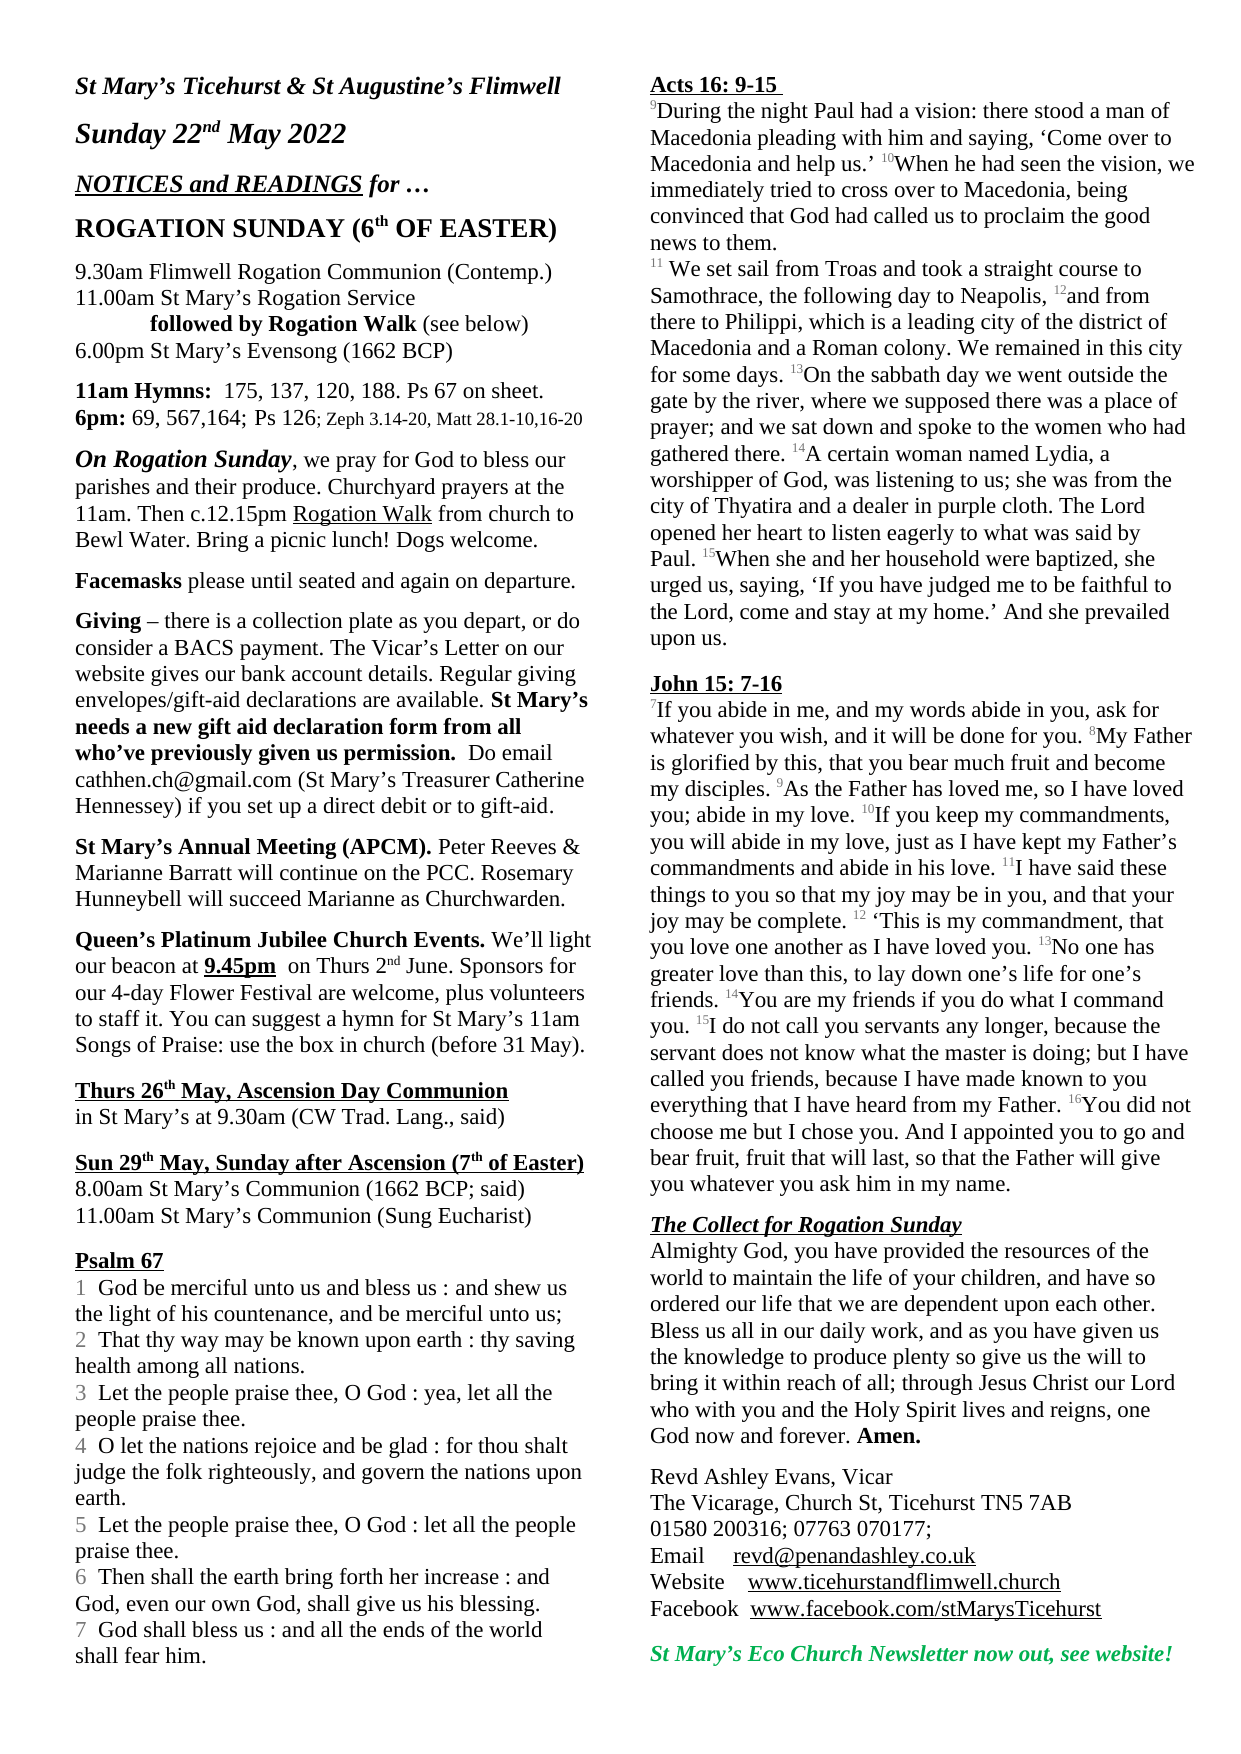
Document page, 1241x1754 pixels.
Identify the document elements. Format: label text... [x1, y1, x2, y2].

text Email revd@penandashley.co.uk [650, 1542, 1178, 1568]
subtitle Psalm 67 [75, 1247, 591, 1273]
subtitle The Collect for Rogation Sunday [650, 1211, 1165, 1238]
text 11.00am St Mary’s Rogation Service [75, 284, 592, 310]
text Giving – there is a collection plate as you depart, or do consider a BACS payment. The Vicar’s Letter on our website gives our bank account details. Regular giving envelopes/gift-aid declarations are available. St Mary’s needs a new gift aid declaration form from all who’ve previously given us permission. Do email cathhen.ch@gmail.com (St Mary’s Treasurer Catherine Hennessey) if you set up a direct debit or to gift-aid. [75, 607, 592, 818]
text 6pm: 69, 567,164; Ps 126; Zeph 3.14-20, Matt 28.1-10,16-20 [75, 404, 592, 430]
text Sunday 22nd May 2022 [75, 116, 618, 150]
text ROGATION SUNDAY (6th OF EASTER) [75, 212, 592, 243]
text 01580 200316; 07763 070177; [650, 1516, 1178, 1542]
subtitle John 15: 7-16 [650, 670, 1165, 696]
text St Mary’s Ticehurst & St Augustine’s Flimwell [75, 71, 592, 99]
text NOTICES and READINGS for … [75, 169, 592, 198]
text Acts 16: 9-15 [650, 71, 1165, 97]
text St Mary’s Annual Meeting (APCM). Peter Reeves & Marianne Barratt will continue on the PCC. Rosemary Hunneybell will succeed Marianne as Churchwarden. [75, 833, 592, 912]
text 8.00am St Mary’s Communion (1662 BCP; said) [75, 1175, 592, 1202]
text 9.30am Flimwell Rogation Communion (Contemp.) [75, 258, 592, 284]
text followed by Rogation Walk (see below) [75, 310, 592, 337]
text my disciples. 9As the Father has loved me, so I have loved you; abide in my love. 10If you keep my commandments, you will abide in my love, just as I have kept my Father’s commandments and abide in his love. 11I have said these things to you so that my joy may be in you, and that your joy may be complete. 12 ‘This is my commandment, that you love one another as I have loved you. 13No one has greater love than this, to lay down one’s life for one’s friends. 14You are my friends if you do what I command you. 15I do not call you servants any longer, because the servant does not know what the master is doing; but I have called you friends, because I have made known to you everything that I have heard from my Father. 16You did not choose me but I chose you. And I appointed you to go and bear fruit, fruit that will last, so that the Father will give you whatever you ask him in my name. [650, 775, 1196, 1197]
text Facebook www.facebook.com/stMarysTicehurst [650, 1594, 1165, 1621]
text Queen’s Platinum Jubilee Church Events. We’ll light our beacon at 9.45pm on Thurs 2nd June. Sponsors for our 4-day Flower Festival are welcome, plus volunteers to staff it. You can suggest a hymn for St Mary’s 11am Songs of Praise: use the box in church (before 31 May). [75, 926, 592, 1058]
text Sun 29th May, Sunday after Ascension (7th of Easter) [75, 1149, 592, 1175]
text 11 We set sail from Troas and took a straight course to Samothrace, the following day to Neapolis, 12and from there to Philippi, which is a leading city of the district of Macedonia and a Roman colony. We remained in this city for some days. 13On the sabbath day we went outside the gate by the river, where we supposed there was a place of prayer; and we sat down and spoke to the women who had gathered there. 14A certain woman named Lydia, a worshipper of God, was listening to us; she was from the city of Thyatira and a dealer in purple cloth. The Lord opened her heart to listen eagerly to what was said by Paul. 15When she and her household were baptized, she urged us, saying, ‘If you have judged me to be faithful to the Lord, come and stay at my home.’ And she prevailed upon us. [650, 255, 1196, 651]
text St Mary’s Eco Church Newsletter now out, see website! [650, 1640, 1181, 1666]
text Facemasks please until seated and again on departure. [75, 567, 592, 593]
text 9During the night Paul had a vision: there stood a man of Macedonia pleading with him and saying, ‘Come over to Macedonia and help us.’ 10When he had seen the vision, we immediately tried to cross over to Macedonia, being convinced that God had called us to proclaim the good news to them. [650, 97, 1196, 255]
text 1 God be merciful unto us and bless us : and shew us the light of his countenance, and be merciful unto us; 2 That thy way may be known upon earth : thy saving health among all nations. 3 Let the people praise thee, O God : yea, let all the people praise thee. 4 O let the nations rejoice and be glad : for thou shalt judge the folk righteously, and govern the nations upon earth. 5 Let the people praise thee, O God : let all the people praise thee. 6 Then shall the earth bring forth her increase : and God, even our own God, shall give us his blessing. 7 God shall bless us : and all the ends of the world shall fear him. [75, 1273, 591, 1669]
text On Rogation Sunday, we pray for God to bless our parishes and their produce. Churchyard prayers at the 11am. Then c.12.15pm Rogation Walk from church to Bewl Water. Bring a picnic lunch! Dogs welcome. [75, 444, 592, 552]
text Thurs 26th May, Ascension Day Communion [75, 1077, 592, 1103]
text in St Mary’s at 9.30am (CW Trad. Lang., said) [75, 1103, 592, 1130]
text 6.00pm St Mary’s Evensong (1662 BCP) [75, 337, 592, 363]
text 11am Hymns: 175, 137, 120, 188. Ps 67 on sheet. [75, 377, 577, 404]
text 11.00am St Mary’s Communion (Sung Eucharist) [75, 1202, 592, 1228]
text 7If you abide in me, and my words abide in you, ask for whatever you wish, and it will be done for you. 8My Father is glorified by this, that you bear much fruit and become [650, 696, 1196, 775]
text Website www.ticehurstandflimwell.church [650, 1568, 1165, 1594]
text The Vicarage, Church St, Ticehurst TN5 7AB [650, 1489, 1178, 1516]
text Almighty God, you have provided the resources of the world to maintain the life of your children, and have so ordered our life that we are dependent upon each other. Bless us all in our daily work, and as you have given us the knowledge to produce plenty so give us the will to bring it within reach of all; through Jesus Christ our Lord who with you and the Holy Spirit lives and reigns, one God now and forever. Amen. [650, 1238, 1181, 1448]
text Revd Ashley Evans, Vicar [650, 1463, 1178, 1489]
